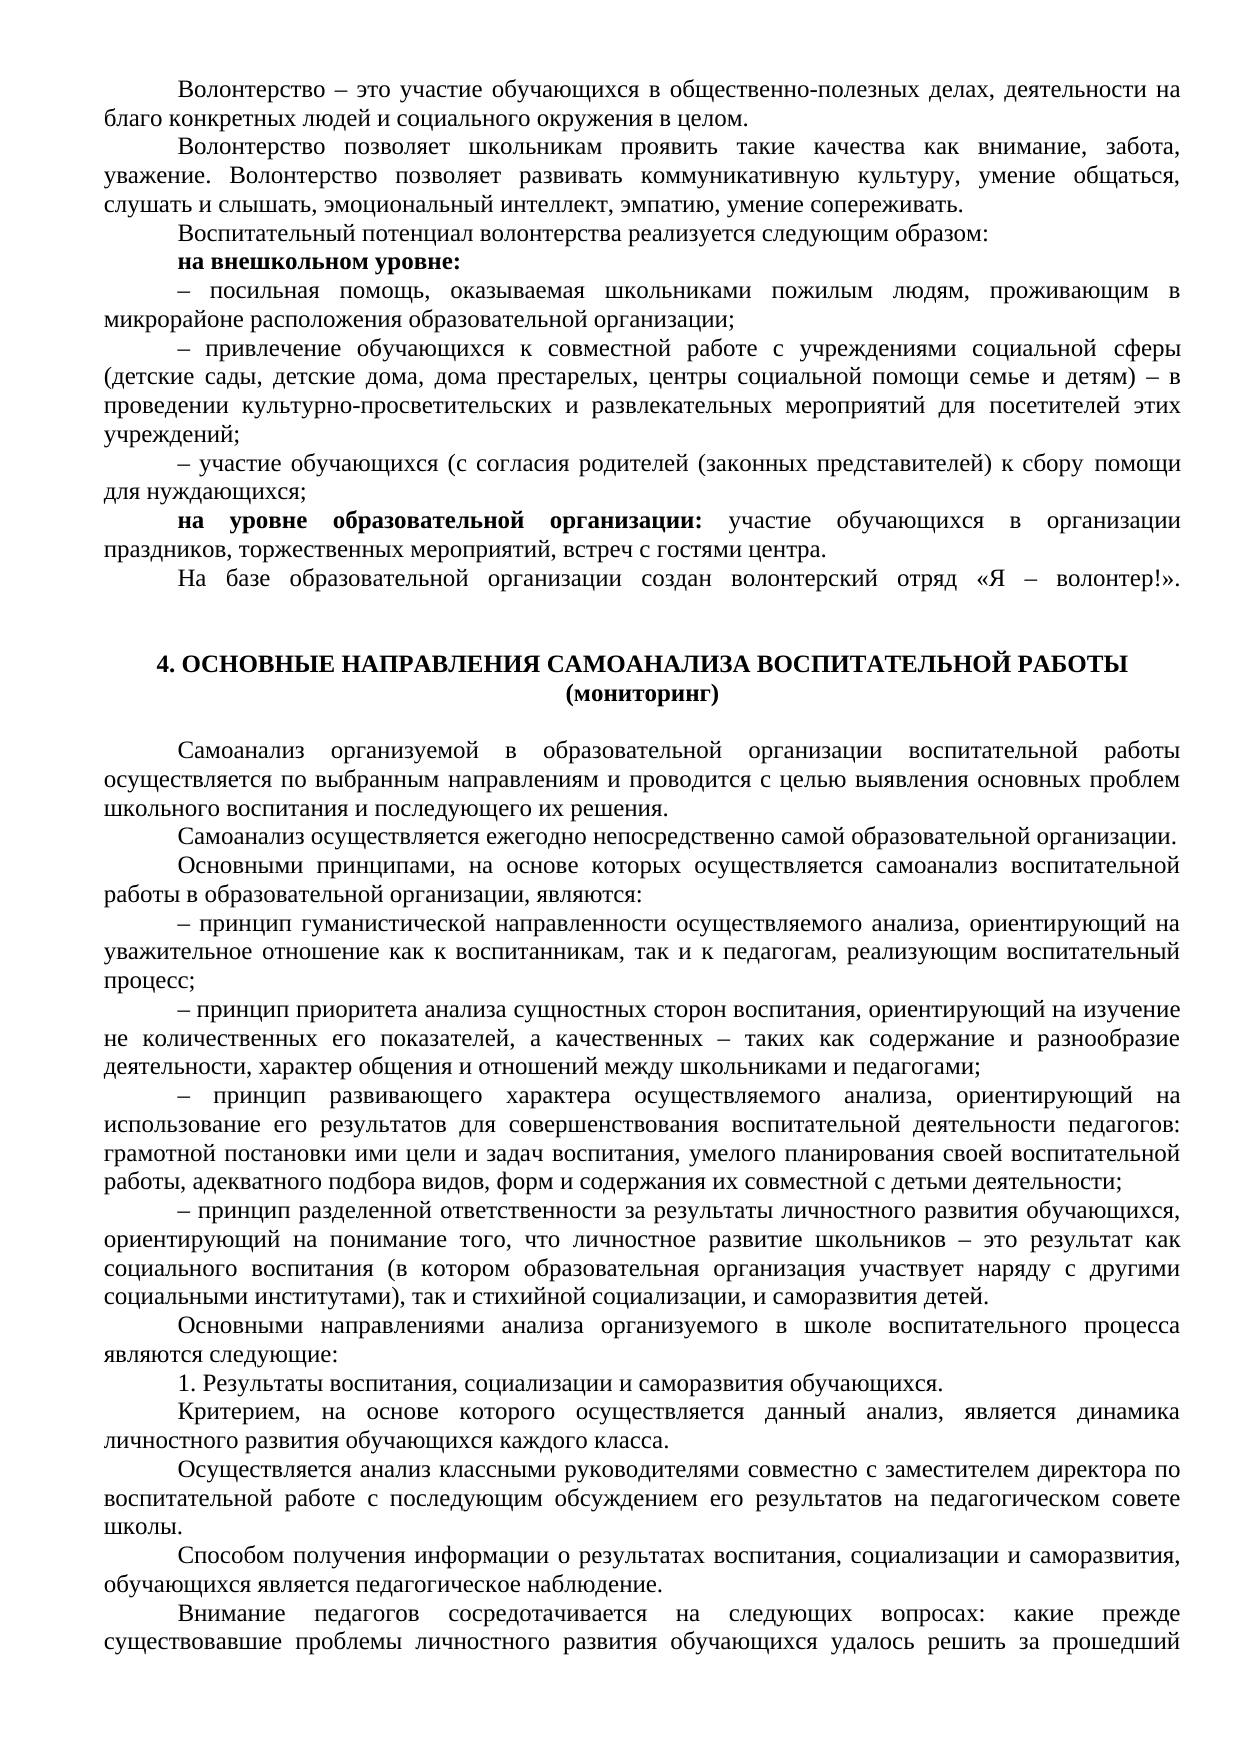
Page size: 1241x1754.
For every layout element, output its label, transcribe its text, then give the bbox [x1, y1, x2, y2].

text На базе образовательной организации создан волонтерский отряд «Я – волонтер!». [103, 563, 1181, 620]
text Волонтерство – это участие обучающихся в общественно-полезных делах, деятельности на благо конкретных людей и социального окружения в целом. [103, 74, 1181, 131]
text Способом получения информации о результатах воспитания, социализации и саморазвития, обучающихся является педагогическое наблюдение. [103, 1540, 1181, 1598]
text 1. Результаты воспитания, социализации и саморазвития обучающихся. [103, 1368, 1181, 1396]
text 4. ОСНОВНЫЕ НАПРАВЛЕНИЯ САМОАНАЛИЗА ВОСПИТАТЕЛЬНОЙ РАБОТЫ (мониторинг) [103, 649, 1181, 706]
text – принцип разделенной ответственности за результаты личностного развития обучающихся, ориентирующий на понимание того, что личностное развитие школьников – это результат как социального воспитания (в котором образовательная организация участвует наряду с другими социальными институтами), так и стихийной социализации, и саморазвития детей. [103, 1195, 1181, 1310]
text – принцип развивающего характера осуществляемого анализа, ориентирующий на использование его результатов для совершенствования воспитательной деятельности педагогов: грамотной постановки ими цели и задач воспитания, умелого планирования своей воспитательной работы, адекватного подбора видов, форм и содержания их совместной с детьми деятельности; [103, 1080, 1181, 1195]
text Осуществляется анализ классными руководителями совместно с заместителем директора по воспитательной работе с последующим обсуждением его результатов на педагогическом совете школы. [103, 1454, 1181, 1540]
text Волонтерство позволяет школьникам проявить такие качества как внимание, забота, уважение. Волонтерство позволяет развивать коммуникативную культуру, умение общаться, слушать и слышать, эмоциональный интеллект, эмпатию, умение сопереживать. [103, 131, 1181, 218]
text на внешкольном уровне: [103, 246, 1181, 275]
text – привлечение обучающихся к совместной работе с учреждениями социальной сферы (детские сады, детские дома, дома престарелых, центры социальной помощи семье и детям) – в проведении культурно-просветительских и развлекательных мероприятий для посетителей этих учреждений; [103, 333, 1181, 448]
text – принцип гуманистической направленности осуществляемого анализа, ориентирующий на уважительное отношение как к воспитанникам, так и к педагогам, реализующим воспитательный процесс; [103, 908, 1181, 994]
text – посильная помощь, оказываемая школьниками пожилым людям, проживающим в микрорайоне расположения образовательной организации; [103, 275, 1181, 333]
text Критерием, на основе которого осуществляется данный анализ, является динамика личностного развития обучающихся каждого класса. [103, 1396, 1181, 1454]
text – принцип приоритета анализа сущностных сторон воспитания, ориентирующий на изучение не количественных его показателей, а качественных – таких как содержание и разнообразие деятельности, характер общения и отношений между школьниками и педагогами; [103, 994, 1181, 1080]
text Основными принципами, на основе которых осуществляется самоанализ воспитательной работы в образовательной организации, являются: [103, 850, 1181, 908]
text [103, 1598, 1181, 1655]
text Воспитательный потенциал волонтерства реализуется следующим образом: [103, 218, 1181, 246]
text Основными направлениями анализа организуемого в школе воспитательного процесса являются следующие: [103, 1310, 1181, 1368]
text на уровне образовательной организации: участие обучающихся в организации праздников, торжественных мероприятий, встреч с гостями центра. [103, 505, 1181, 563]
text Самоанализ организуемой в образовательной организации воспитательной работы осуществляется по выбранным направлениям и проводится с целью выявления основных проблем школьного воспитания и последующего их решения. [103, 735, 1181, 821]
text Самоанализ осуществляется ежегодно непосредственно самой образовательной организации. [103, 821, 1181, 850]
text – участие обучающихся (с согласия родителей (законных представителей) к сбору помощи для нуждающихся; [103, 448, 1181, 505]
